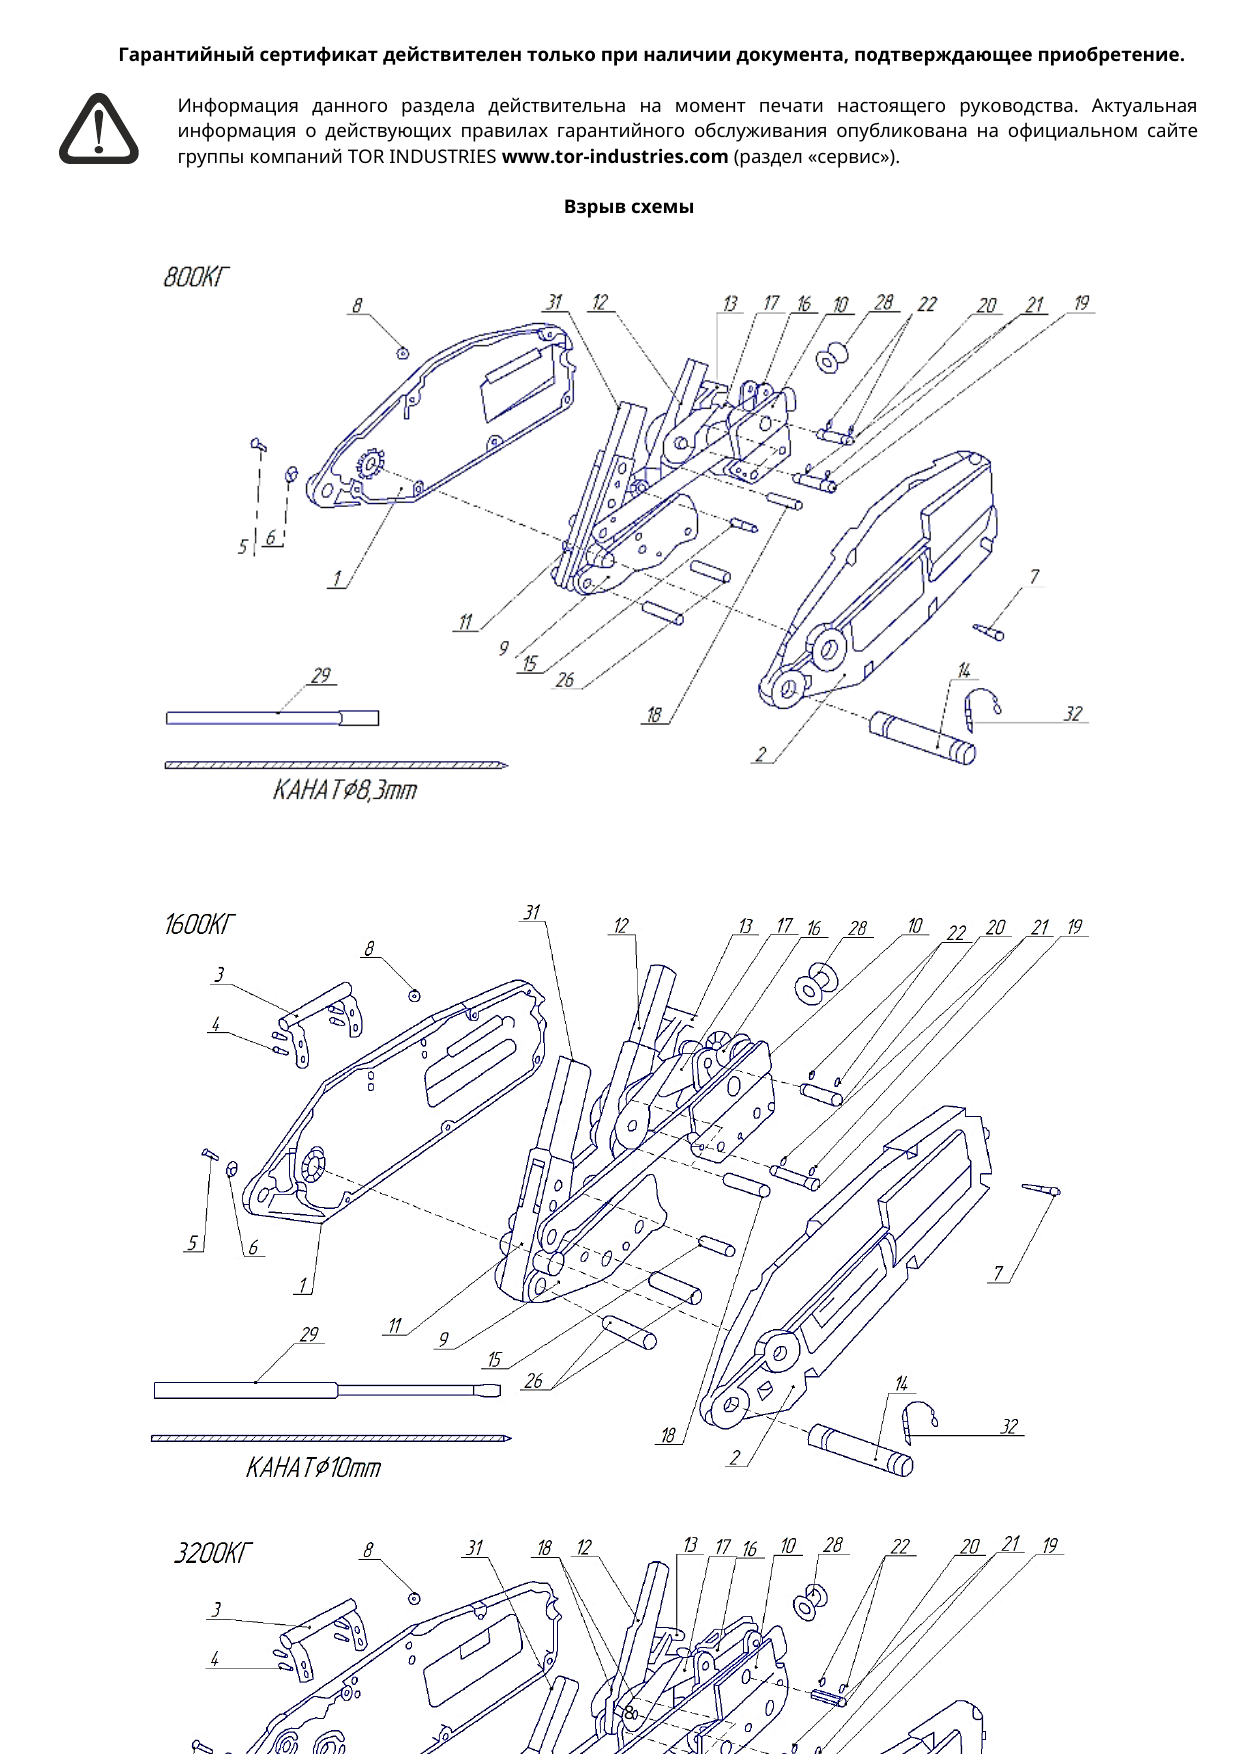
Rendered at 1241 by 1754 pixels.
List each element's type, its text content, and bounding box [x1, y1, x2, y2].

text Взрыв схемы [59, 193, 1199, 219]
text Гарантийный сертификат действителен только при наличии документа, подтверждающее приобретение. [59, 41, 1199, 67]
picture [150, 902, 1090, 1484]
picture [161, 263, 1097, 807]
picture [161, 1533, 1065, 1754]
text Информация данного раздела действительна на момент печати настоящего руководства. Актуальная информация о действующих правилах гарантийного обслуживания опубликована на официальном сайте группы компаний TOR INDUSTRIES www.tor-industries.com (раздел «сервис»). [177, 92, 1199, 168]
